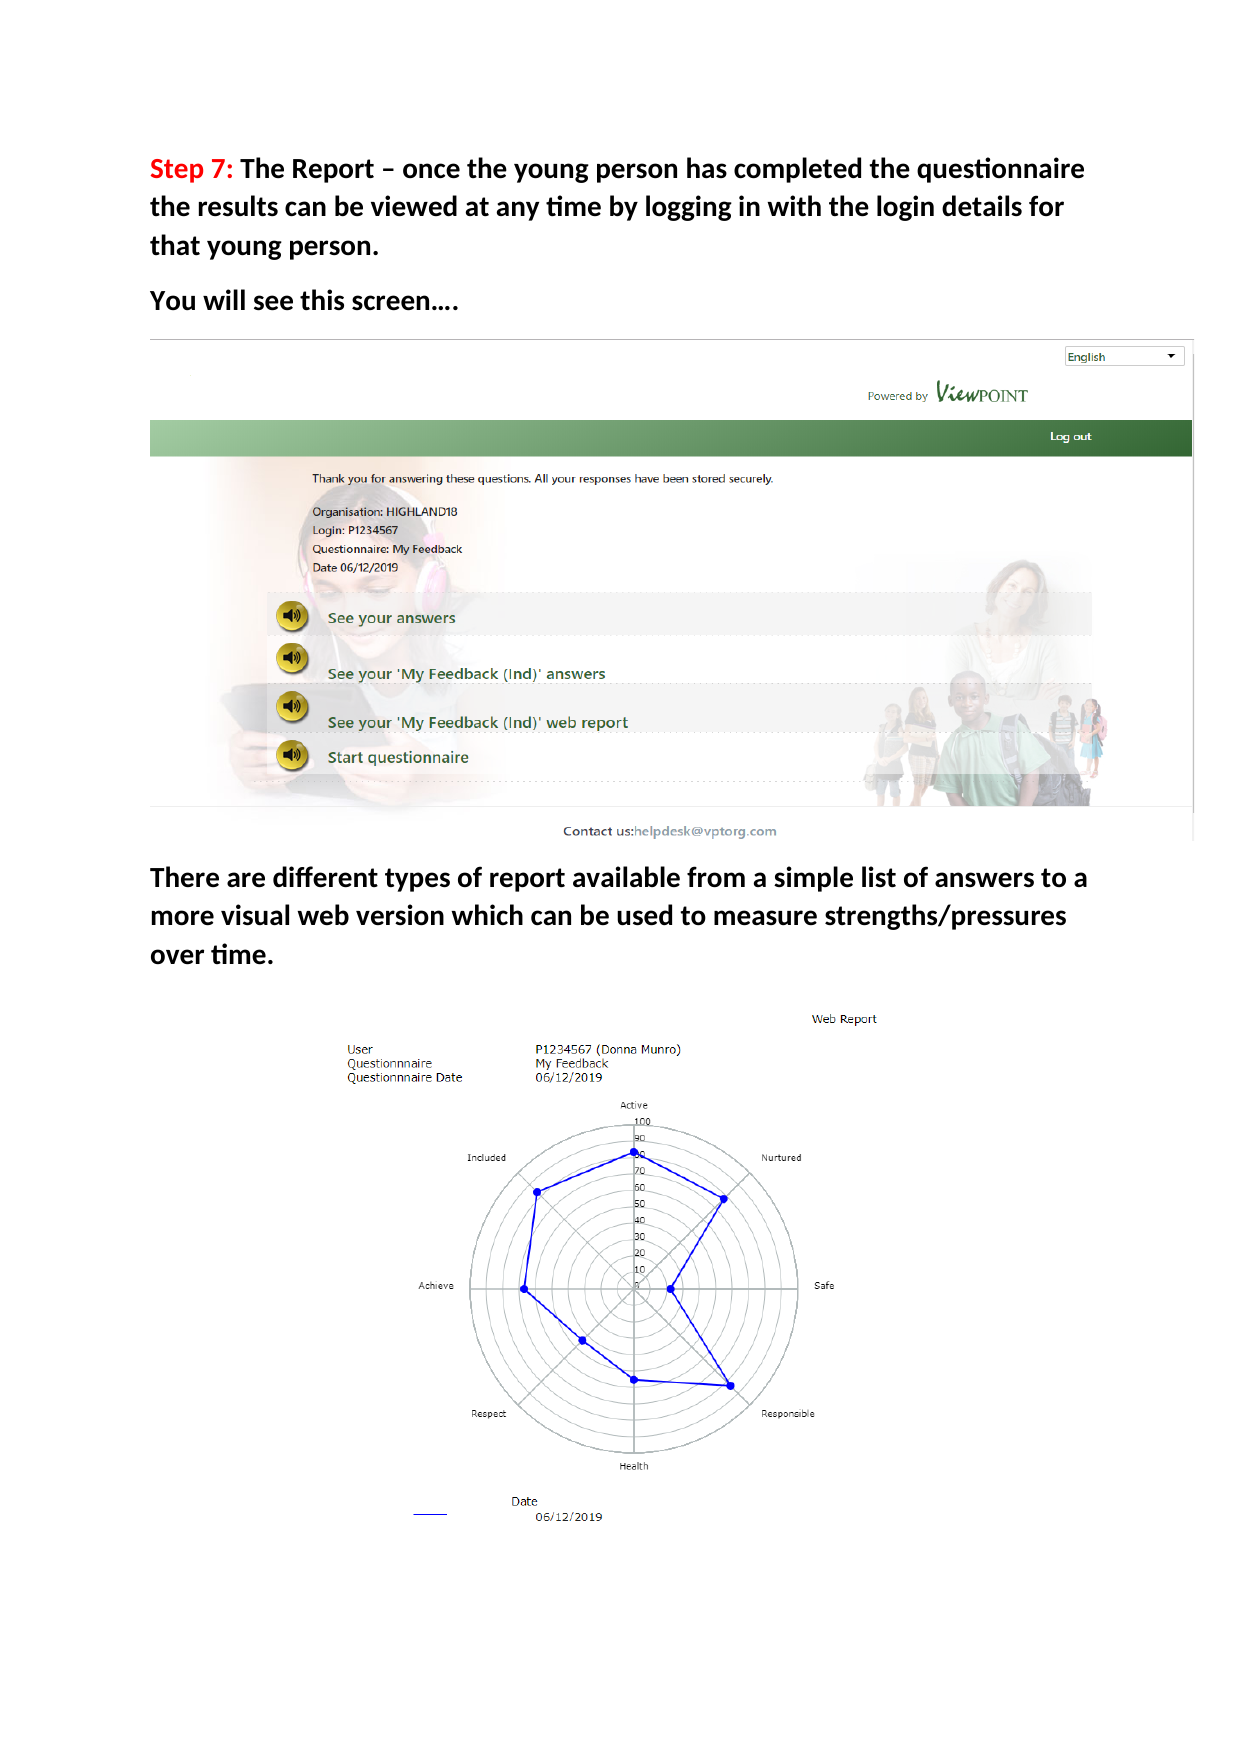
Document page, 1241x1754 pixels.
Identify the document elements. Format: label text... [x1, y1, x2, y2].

text You will see this screen…. [150, 282, 1090, 318]
picture [326, 991, 914, 1521]
text There are different types of report available from a simple list of answers to a more visual web version which can be used to measure strengths/pressures over time. [150, 859, 1090, 972]
text Step 7: The Report – once the young person has completed the questionnaire the results can be viewed at any time by logging in with the login details for that young person. [150, 150, 1090, 262]
picture [150, 337, 1195, 841]
